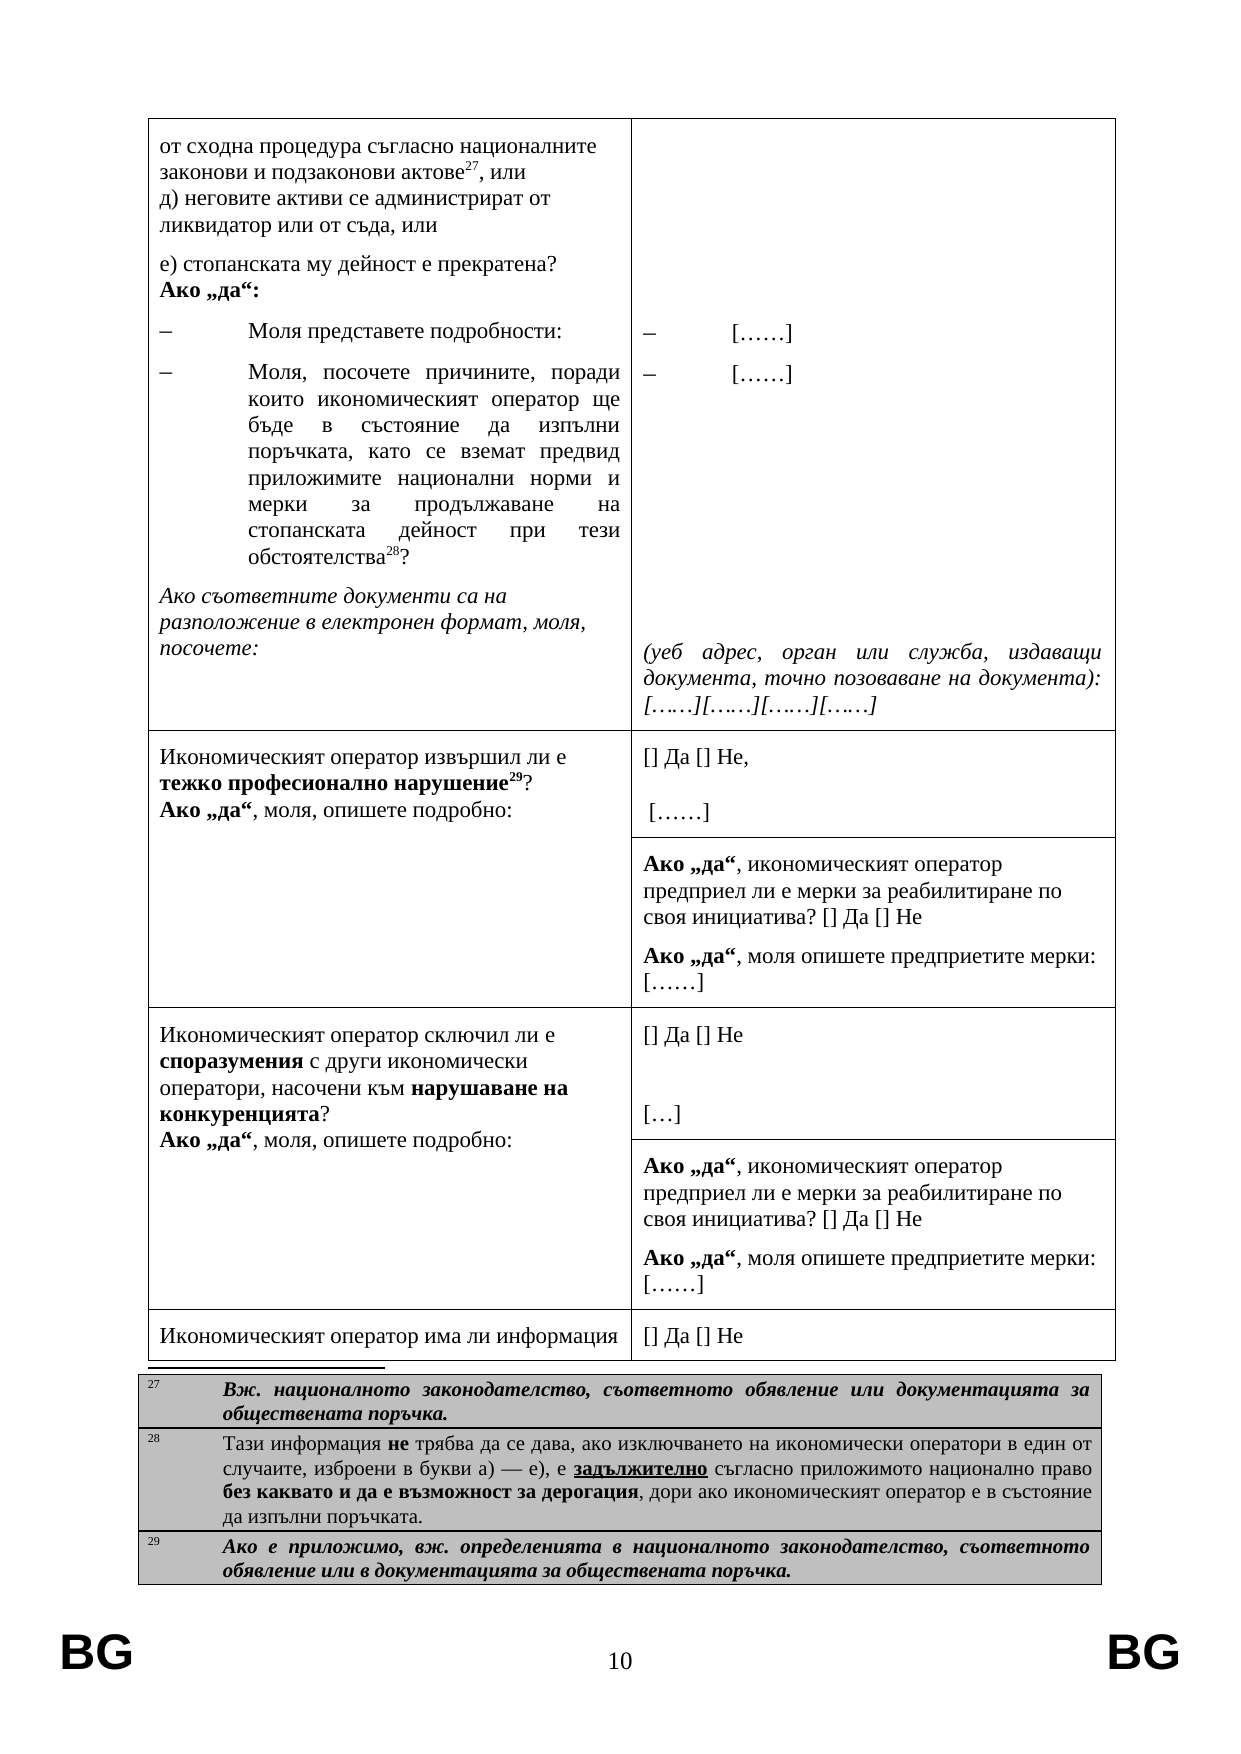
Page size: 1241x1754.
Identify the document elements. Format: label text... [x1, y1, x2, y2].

table_cell [] Да [] Не […] [632, 1008, 1115, 1139]
table_cell Икономическият оператор извършил ли е тежко професионално нарушение? Ако „да“, моля, опишете подробно: [149, 731, 631, 1007]
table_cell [149, 119, 631, 729]
table_cell Икономическият оператор сключил ли е споразумения с други икономически оператори, насочени към нарушаване на конкуренцията? Ако „да“, моля, опишете подробно: [149, 1008, 631, 1309]
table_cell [149, 1310, 631, 1360]
table_cell Ако „да“, икономическият оператор предприел ли е мерки за реабилитиране по своя инициатива? [] Да [] Не Ако „да“, моля опишете предприетите мерки: [……] [632, 1140, 1115, 1309]
table_cell [] Да [] Не, [……] [632, 731, 1115, 837]
table_cell [] Да [] Не […] [632, 1310, 1115, 1360]
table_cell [632, 119, 1115, 729]
table_cell Ако „да“, икономическият оператор предприел ли е мерки за реабилитиране по своя инициатива? [] Да [] Не Ако „да“, моля опишете предприетите мерки: [……] [632, 838, 1115, 1007]
